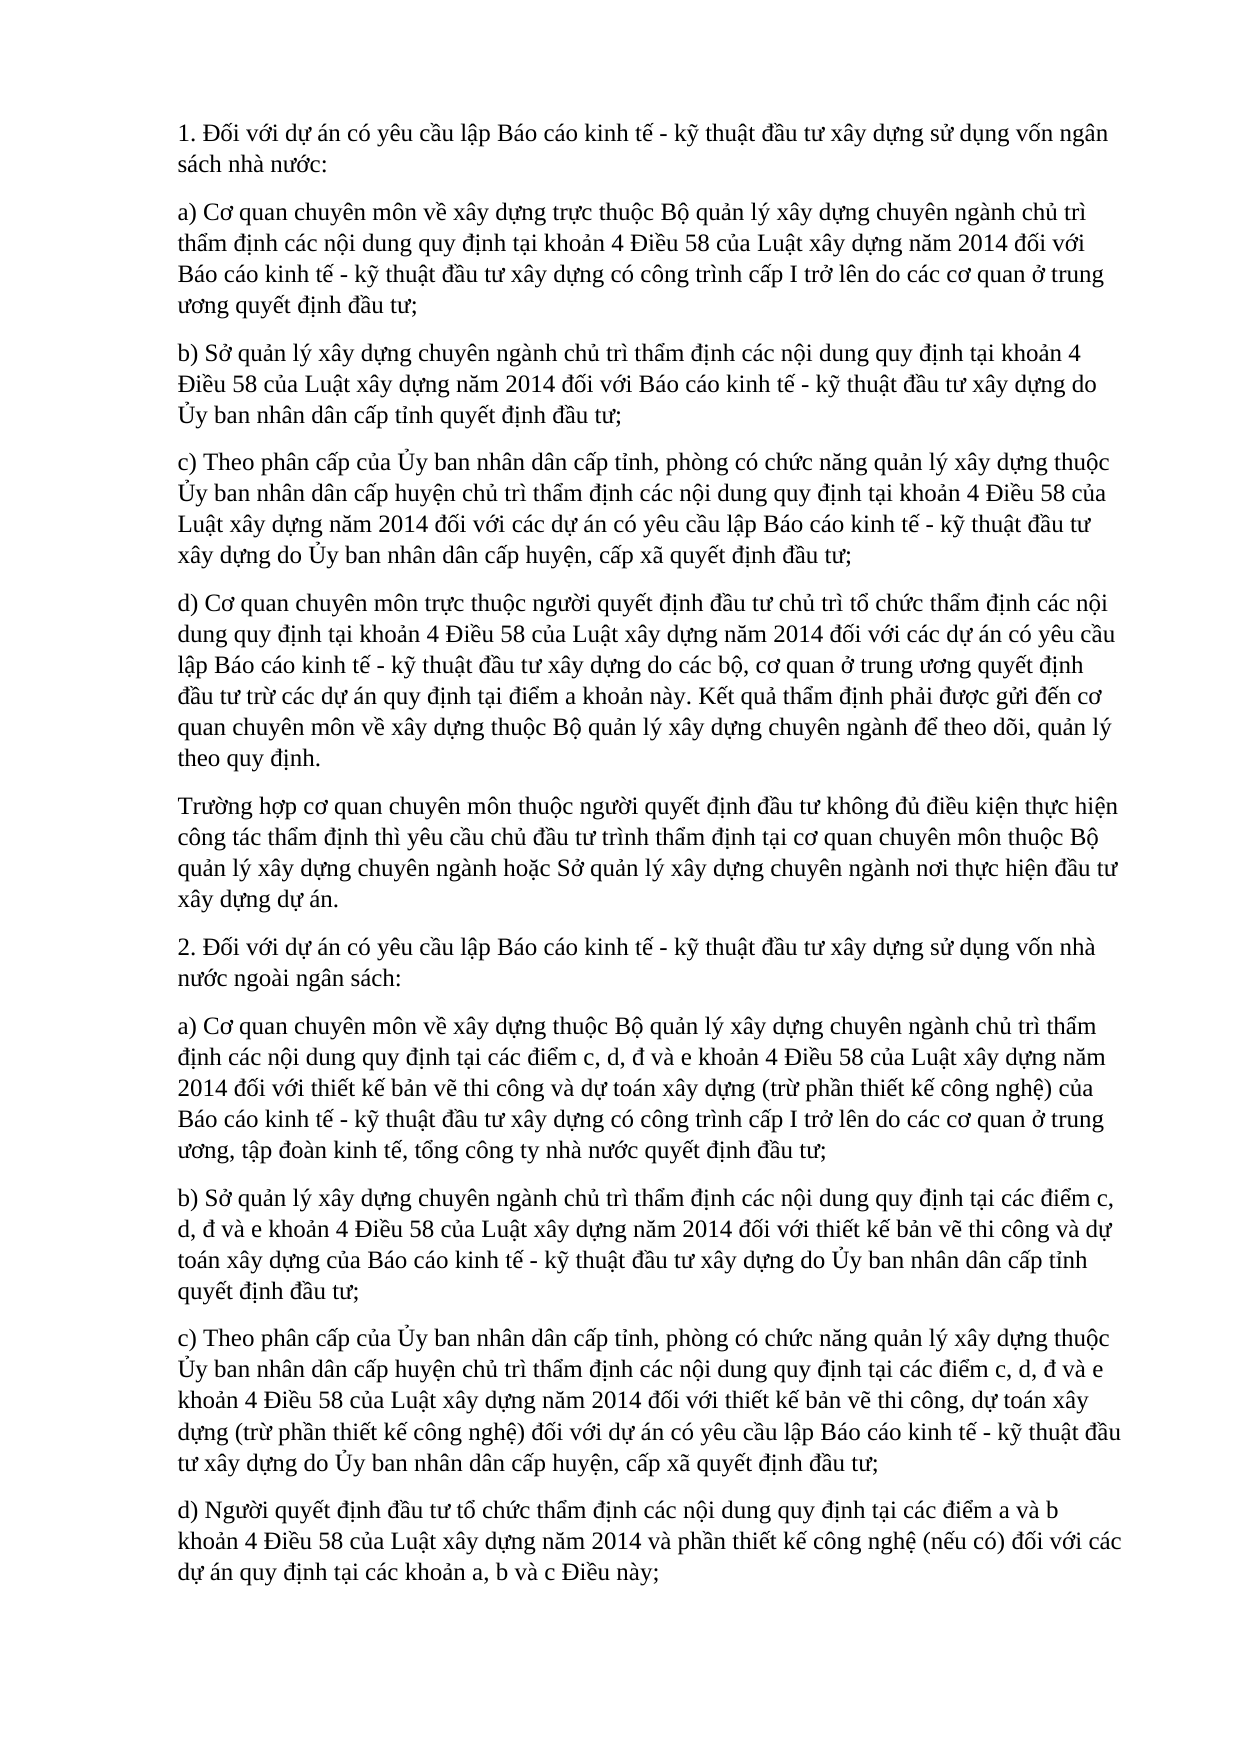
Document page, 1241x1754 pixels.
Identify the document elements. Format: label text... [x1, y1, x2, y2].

text d) Cơ quan chuyên môn trực thuộc người quyết định đầu tư chủ trì tổ chức thẩm định các nội dung quy định tại khoản 4 Điều 58 của Luật xây dựng năm 2014 đối với các dự án có yêu cầu lập Báo cáo kinh tế - kỹ thuật đầu tư xây dựng do các bộ, cơ quan ở trung ương quyết định đầu tư trừ các dự án quy định tại điểm a khoản này. Kết quả thẩm định phải được gửi đến cơ quan chuyên môn về xây dựng thuộc Bộ quản lý xây dựng chuyên ngành để theo dõi, quản lý theo quy định. [177, 588, 1122, 772]
text d) Người quyết định đầu tư tổ chức thẩm định các nội dung quy định tại các điểm a và b khoản 4 Điều 58 của Luật xây dựng năm 2014 và phần thiết kế công nghệ (nếu có) đối với các dự án quy định tại các khoản a, b và c Điều này; [177, 1495, 1122, 1586]
text a) Cơ quan chuyên môn về xây dựng thuộc Bộ quản lý xây dựng chuyên ngành chủ trì thẩm định các nội dung quy định tại các điểm c, d, đ và e khoản 4 Điều 58 của Luật xây dựng năm 2014 đối với thiết kế bản vẽ thi công và dự toán xây dựng (trừ phần thiết kế công nghệ) của Báo cáo kinh tế - kỹ thuật đầu tư xây dựng có công trình cấp I trở lên do các cơ quan ở trung ương, tập đoàn kinh tế, tổng công ty nhà nước quyết định đầu tư; [177, 1011, 1122, 1164]
text c) Theo phân cấp của Ủy ban nhân dân cấp tỉnh, phòng có chức năng quản lý xây dựng thuộc Ủy ban nhân dân cấp huyện chủ trì thẩm định các nội dung quy định tại khoản 4 Điều 58 của Luật xây dựng năm 2014 đối với các dự án có yêu cầu lập Báo cáo kinh tế - kỹ thuật đầu tư xây dựng do Ủy ban nhân dân cấp huyện, cấp xã quyết định đầu tư; [177, 447, 1122, 569]
text b) Sở quản lý xây dựng chuyên ngành chủ trì thẩm định các nội dung quy định tại các điểm c, d, đ và e khoản 4 Điều 58 của Luật xây dựng năm 2014 đối với thiết kế bản vẽ thi công và dự toán xây dựng của Báo cáo kinh tế - kỹ thuật đầu tư xây dựng do Ủy ban nhân dân cấp tỉnh quyết định đầu tư; [177, 1183, 1122, 1304]
text b) Sở quản lý xây dựng chuyên ngành chủ trì thẩm định các nội dung quy định tại khoản 4 Điều 58 của Luật xây dựng năm 2014 đối với Báo cáo kinh tế - kỹ thuật đầu tư xây dựng do Ủy ban nhân dân cấp tỉnh quyết định đầu tư; [177, 338, 1122, 428]
text a) Cơ quan chuyên môn về xây dựng trực thuộc Bộ quản lý xây dựng chuyên ngành chủ trì thẩm định các nội dung quy định tại khoản 4 Điều 58 của Luật xây dựng năm 2014 đối với Báo cáo kinh tế - kỹ thuật đầu tư xây dựng có công trình cấp I trở lên do các cơ quan ở trung ương quyết định đầu tư; [177, 197, 1122, 319]
text c) Theo phân cấp của Ủy ban nhân dân cấp tỉnh, phòng có chức năng quản lý xây dựng thuộc Ủy ban nhân dân cấp huyện chủ trì thẩm định các nội dung quy định tại các điểm c, d, đ và e khoản 4 Điều 58 của Luật xây dựng năm 2014 đối với thiết kế bản vẽ thi công, dự toán xây dựng (trừ phần thiết kế công nghệ) đối với dự án có yêu cầu lập Báo cáo kinh tế - kỹ thuật đầu tư xây dựng do Ủy ban nhân dân cấp huyện, cấp xã quyết định đầu tư; [177, 1323, 1122, 1476]
text 2. Đối với dự án có yêu cầu lập Báo cáo kinh tế - kỹ thuật đầu tư xây dựng sử dụng vốn nhà nước ngoài ngân sách: [177, 932, 1122, 992]
text 1. Đối với dự án có yêu cầu lập Báo cáo kinh tế - kỹ thuật đầu tư xây dựng sử dụng vốn ngân sách nhà nước: [177, 118, 1122, 178]
text Trường hợp cơ quan chuyên môn thuộc người quyết định đầu tư không đủ điều kiện thực hiện công tác thẩm định thì yêu cầu chủ đầu tư trình thẩm định tại cơ quan chuyên môn thuộc Bộ quản lý xây dựng chuyên ngành hoặc Sở quản lý xây dựng chuyên ngành nơi thực hiện đầu tư xây dựng dự án. [177, 791, 1122, 913]
